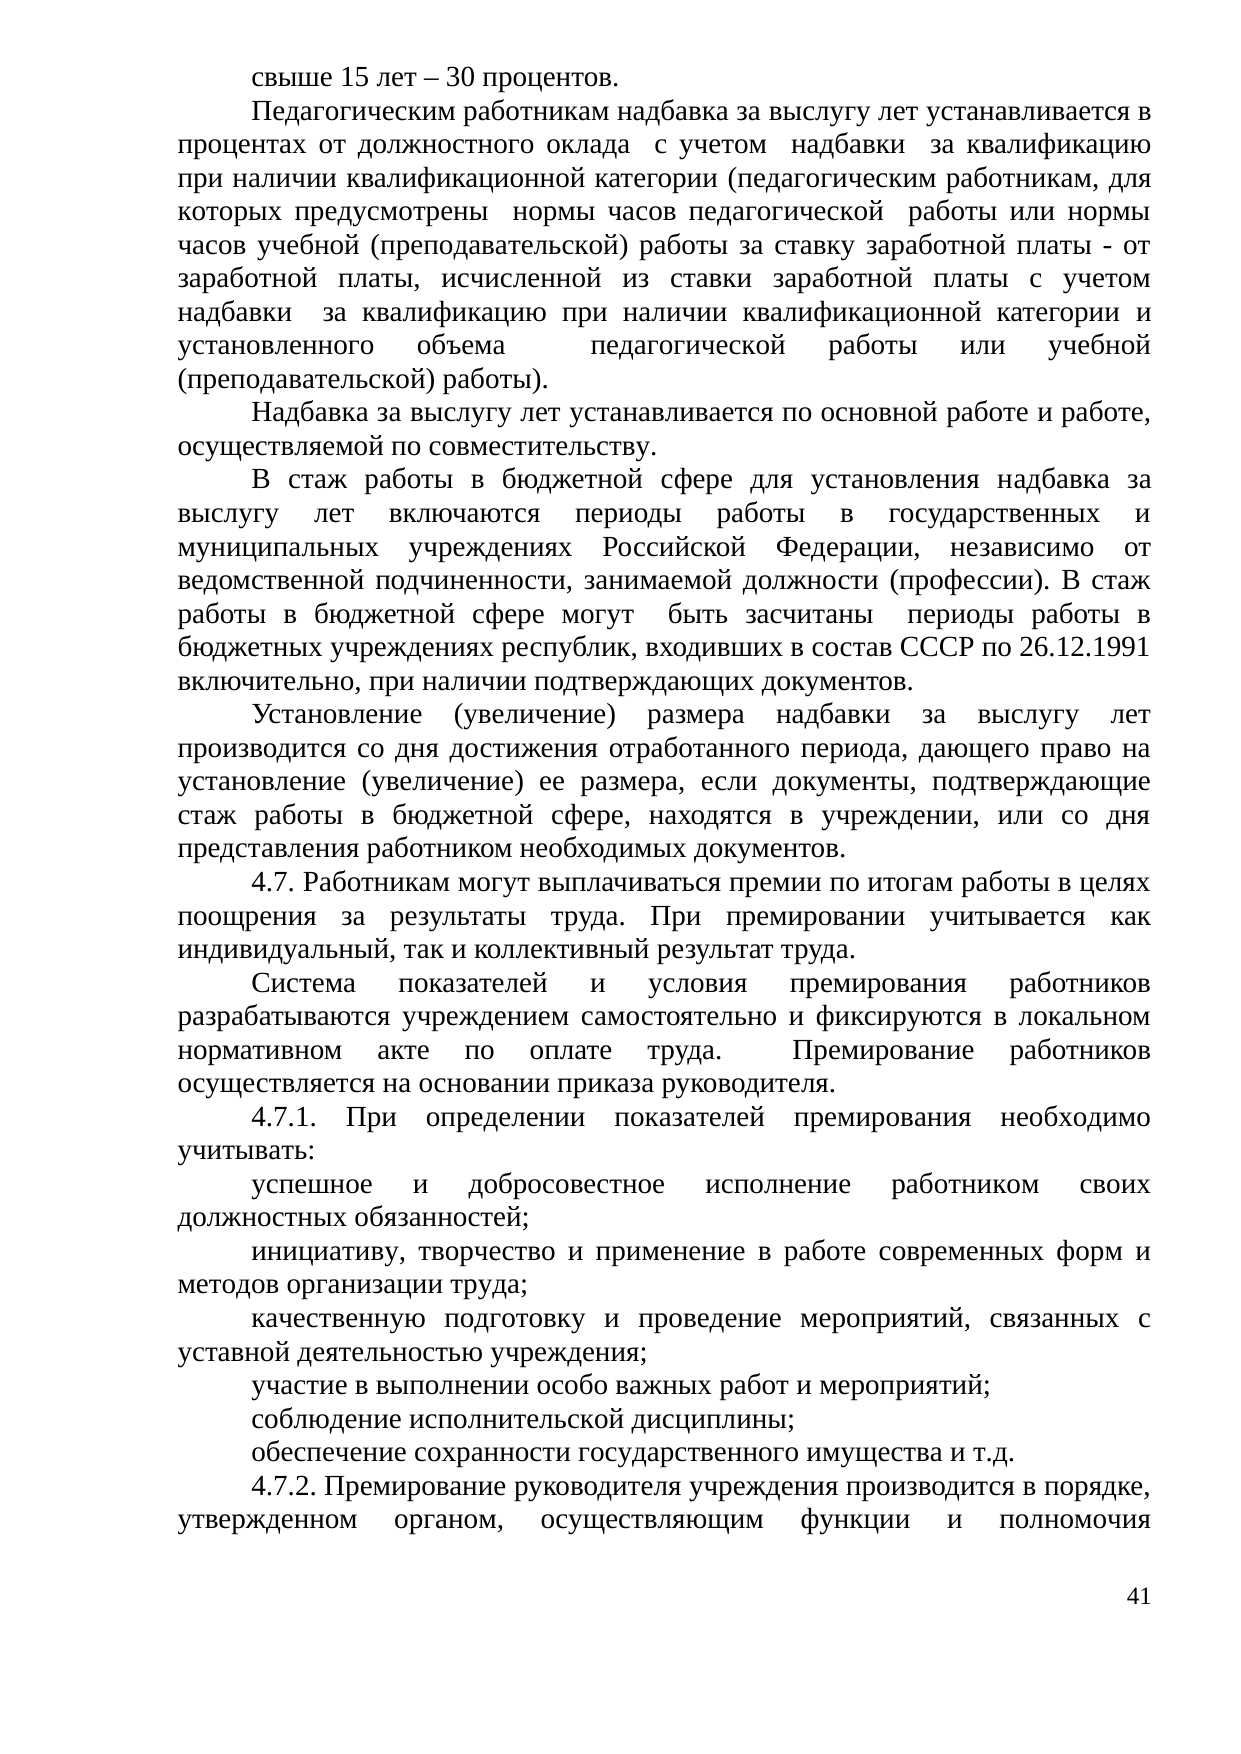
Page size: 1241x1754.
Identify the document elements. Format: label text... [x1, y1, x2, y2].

text свыше 15 лет – 30 процентов. [177, 59, 1152, 93]
text успешное и добросовестное исполнение работником своих должностных обязанностей; [177, 1166, 1152, 1233]
text Надбавка за выслугу лет устанавливается по основной работе и работе, осуществляемой по совместительству. [177, 394, 1152, 462]
text 4.7. Работникам могут выплачиваться премии по итогам работы в целях поощрения за результаты труда. При премировании учитывается как индивидуальный, так и коллективный результат труда. [177, 864, 1152, 965]
text качественную подготовку и проведение мероприятий, связанных с уставной деятельностью учреждения; [177, 1300, 1152, 1367]
text Система показателей и условия премирования работников разрабатываются учреждением самостоятельно и фиксируются в локальном нормативном акте по оплате труда. Премирование работников осуществляется на основании приказа руководителя. [177, 965, 1152, 1099]
text 4.7.1. При определении показателей премирования необходимо учитывать: [177, 1099, 1152, 1166]
text Педагогическим работникам надбавка за выслугу лет устанавливается в процентах от должностного оклада с учетом надбавки за квалификацию при наличии квалификационной категории (педагогическим работникам, для которых предусмотрены нормы часов педагогической работы или нормы часов учебной (преподавательской) работы за ставку заработной платы - от заработной платы, исчисленной из ставки заработной платы с учетом надбавки за квалификацию при наличии квалификационной категории и установленного объема педагогической работы или учебной (преподавательской) работы). [177, 93, 1152, 394]
text В стаж работы в бюджетной сфере для установления надбавка за выслугу лет включаются периоды работы в государственных и муниципальных учреждениях Российской Федерации, независимо от ведомственной подчиненности, занимаемой должности (профессии). В стаж работы в бюджетной сфере могут быть засчитаны периоды работы в бюджетных учреждениях республик, входивших в состав СССР по 26.12.1991 включительно, при наличии подтверждающих документов. [177, 462, 1152, 696]
text участие в выполнении особо важных работ и мероприятий; [177, 1367, 1152, 1401]
text Установление (увеличение) размера надбавки за выслугу лет производится со дня достижения отработанного периода, дающего право на установление (увеличение) ее размера, если документы, подтверждающие стаж работы в бюджетной сфере, находятся в учреждении, или со дня представления работником необходимых документов. [177, 696, 1152, 864]
text обеспечение сохранности государственного имущества и т.д. [177, 1434, 1152, 1468]
text инициативу, творчество и применение в работе современных форм и методов организации труда; [177, 1233, 1152, 1300]
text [177, 1468, 1152, 1535]
text соблюдение исполнительской дисциплины; [177, 1401, 1152, 1434]
